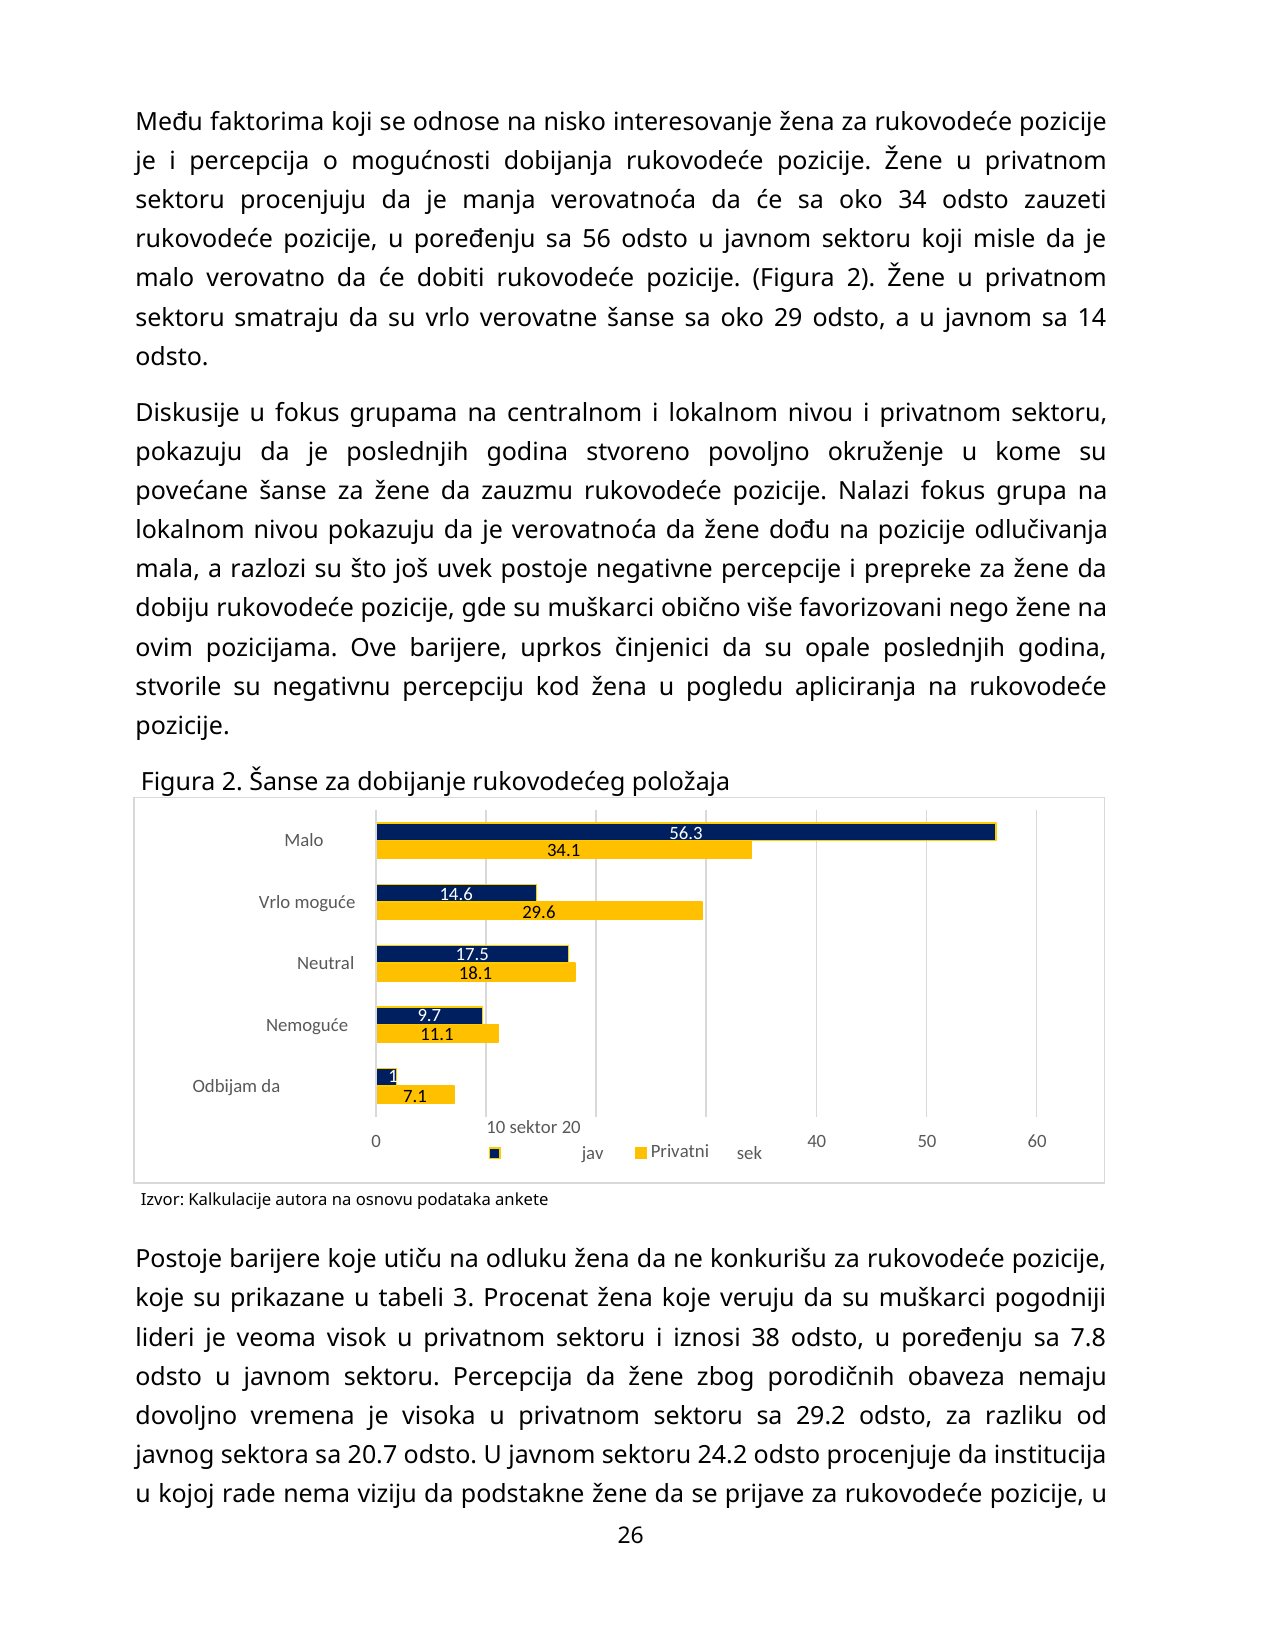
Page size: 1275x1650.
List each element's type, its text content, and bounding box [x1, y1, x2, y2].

text Figura 2. Šanse za dobijanje rukovodećeg položaja [141, 763, 1133, 797]
text Diskusije u fokus grupama na centralnom i lokalnom nivou i privatnom sektoru, pokazuju da je poslednjih godina stvoreno povoljno okruženje u kome su povećane šanse za žene da zauzmu rukovodeće pozicije. Nalazi fokus grupa na lokalnom nivou pokazuju da je verovatnoća da žene dođu na pozicije odlučivanja mala, a razlozi su što još uvek postoje negativne percepcije i prepreke za žene da dobiju rukovodeće pozicije, gde su muškarci obično više favorizovani nego žene na ovim pozicijama. Ove barijere, uprkos činjenici da su opale poslednjih godina, stvorile su negativnu percepciju kod žena u pogledu apliciranja na rukovodeće pozicije. [135, 394, 1108, 742]
text Izvor: Kalkulacije autora na osnovu podataka ankete [141, 1188, 1133, 1211]
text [135, 1241, 1108, 1510]
text Među faktorima koji se odnose na nisko interesovanje žena za rukovodeće pozicije je i percepcija o mogućnosti dobijanja rukovodeće pozicije. Žene u privatnom sektoru procenjuju da je manja verovatnoća da će sa oko 34 odsto zauzeti rukovodeće pozicije, u poređenju sa 56 odsto u javnom sektoru koji misle da je malo verovatno da će dobiti rukovodeće pozicije. (Figura 2). Žene u privatnom sektoru smatraju da su vrlo verovatne šanse sa oko 29 odsto, a u javnom sa 14 odsto. [135, 103, 1108, 372]
